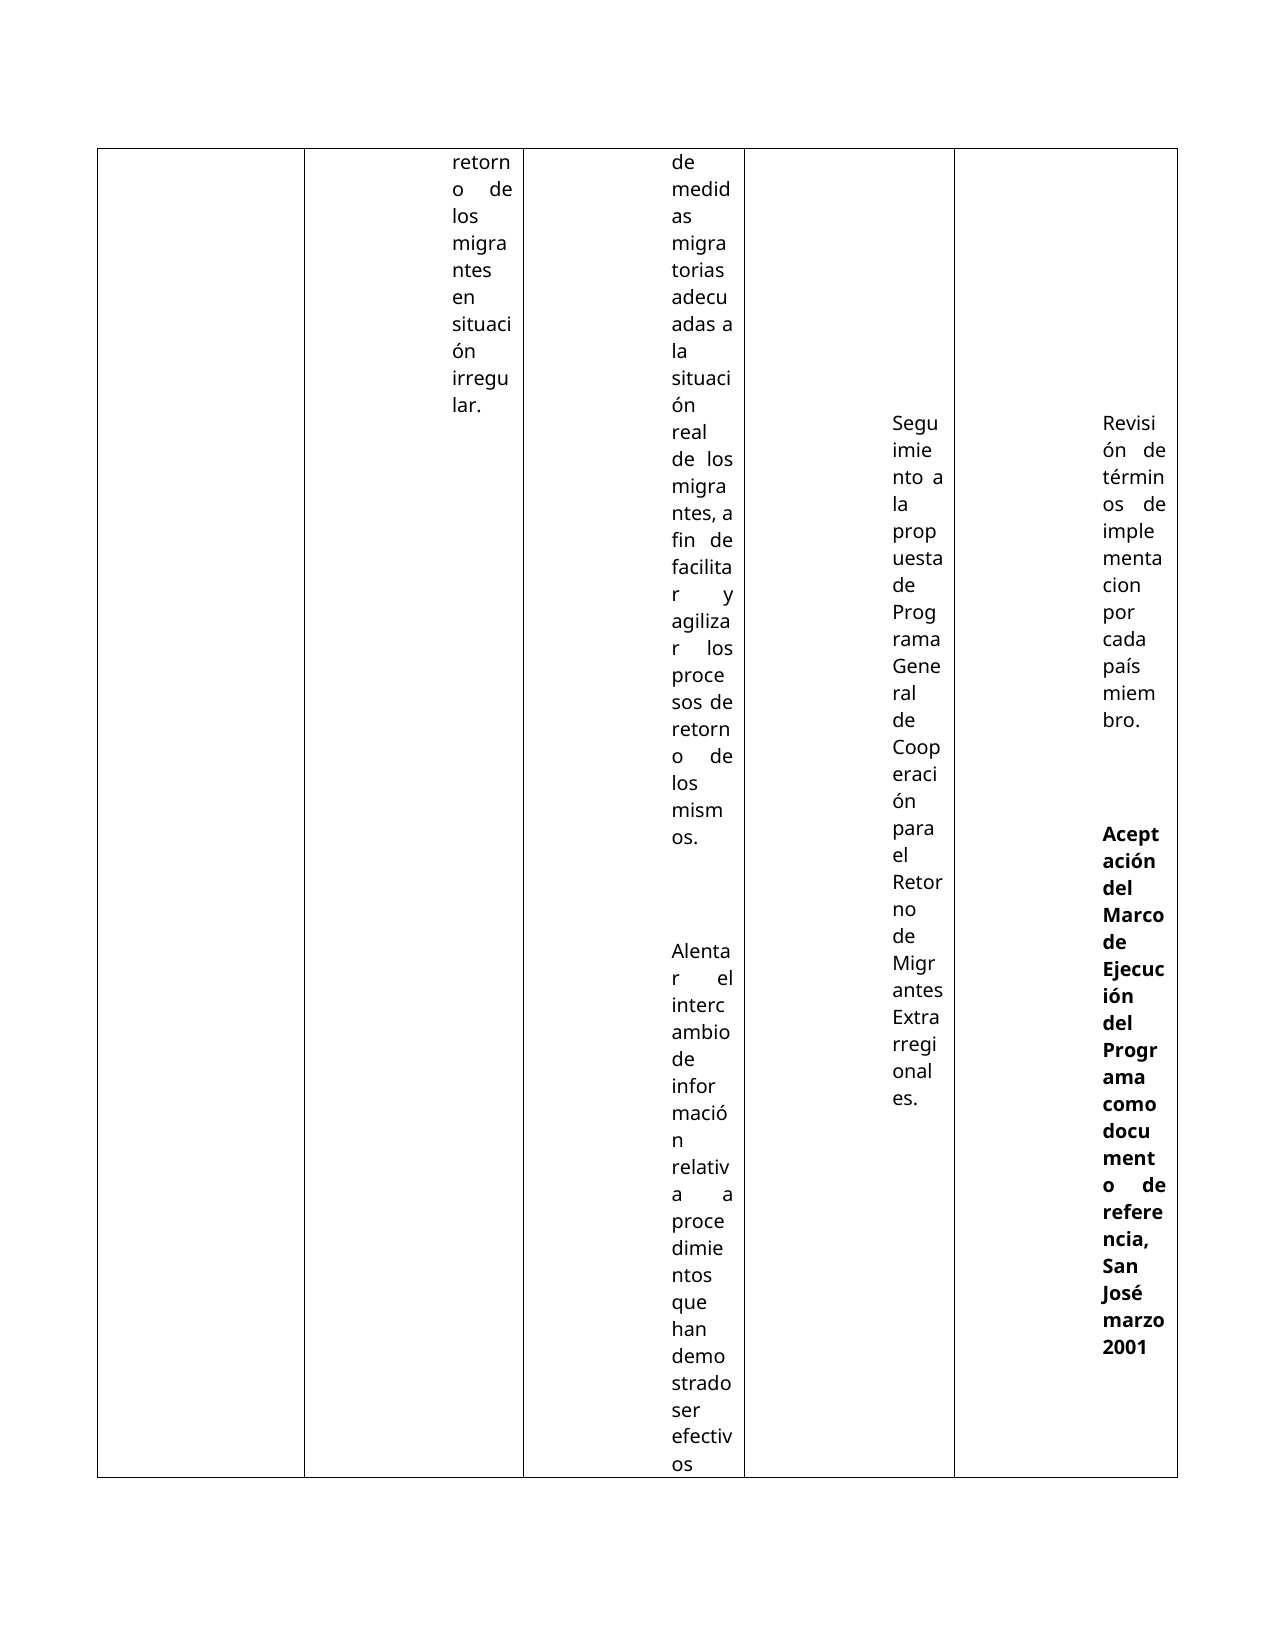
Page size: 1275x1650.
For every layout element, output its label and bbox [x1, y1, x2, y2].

table_cell [524, 149, 744, 1477]
table_cell [745, 149, 954, 1477]
table_cell [98, 149, 304, 1477]
table_cell [955, 149, 1177, 1477]
table_cell [305, 149, 523, 1477]
